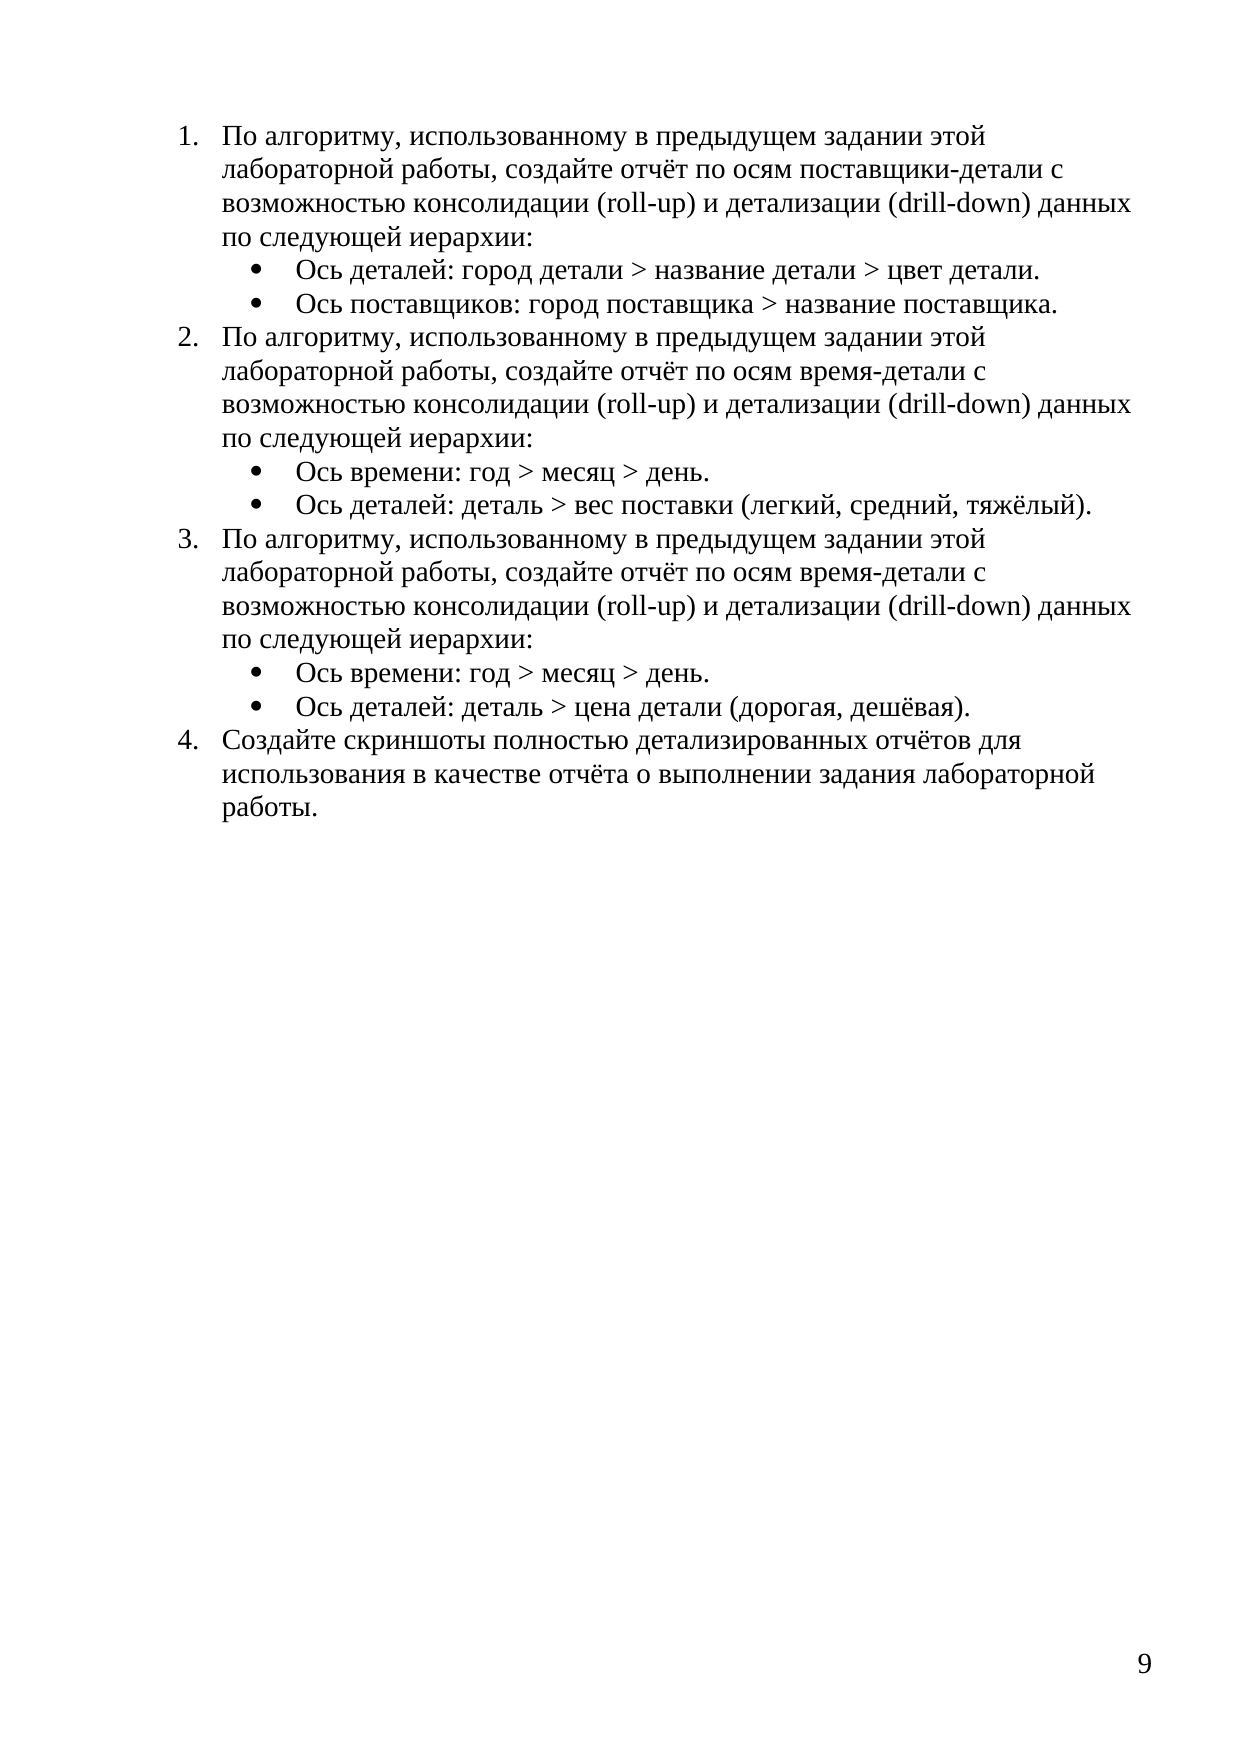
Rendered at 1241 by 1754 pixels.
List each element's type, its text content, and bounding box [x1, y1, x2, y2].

list Ось поставщиков: город поставщика > название поставщика. [251, 286, 1152, 319]
list По алгоритму, использованному в предыдущем задании этой лабораторной работы, создайте отчёт по осям поставщики-детали с возможностью консолидации (roll-up) и детализации (drill-down) данных по следующей иерархии: [177, 118, 1152, 252]
list Ось деталей: город детали > название детали > цвет детали. [251, 252, 1152, 286]
list Ось деталей: деталь > вес поставки (легкий, средний, тяжёлый). [251, 487, 1152, 521]
list По алгоритму, использованному в предыдущем задании этой лабораторной работы, создайте отчёт по осям время-детали с возможностью консолидации (roll-up) и детализации (drill-down) данных по следующей иерархии: [177, 319, 1152, 454]
list Ось времени: год > месяц > день. [251, 454, 1152, 487]
list Создайте скриншоты полностью детализированных отчётов для использования в качестве отчёта о выполнении задания лабораторной работы. [177, 722, 1152, 823]
list Ось деталей: деталь > цена детали (дорогая, дешёвая). [251, 689, 1152, 722]
list По алгоритму, использованному в предыдущем задании этой лабораторной работы, создайте отчёт по осям время-детали с возможностью консолидации (roll-up) и детализации (drill-down) данных по следующей иерархии: [177, 521, 1152, 655]
list Ось времени: год > месяц > день. [251, 655, 1152, 689]
